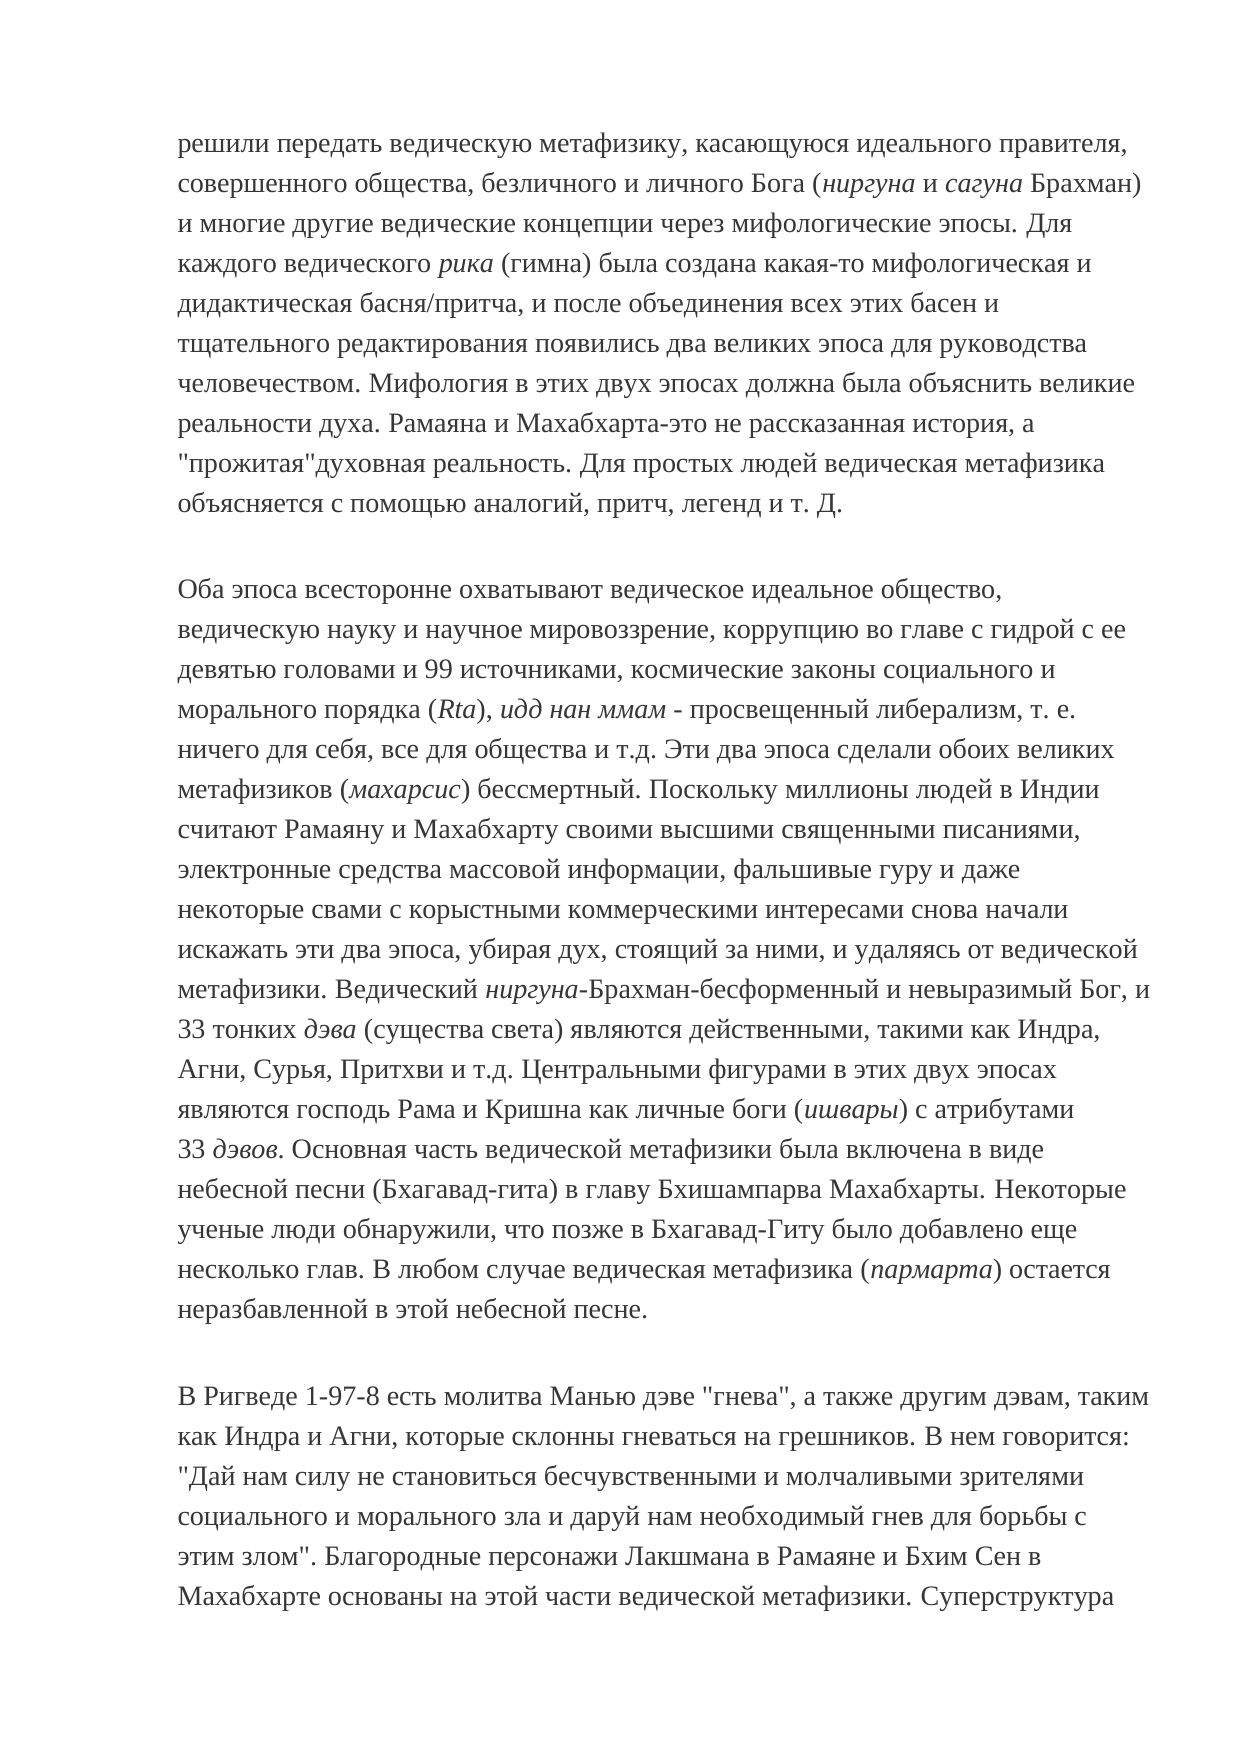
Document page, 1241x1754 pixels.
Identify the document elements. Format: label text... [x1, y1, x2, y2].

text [177, 1372, 1152, 1612]
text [177, 118, 1152, 518]
text Оба эпоса всесторонне охватывают ведическое идеальное общество, ведическую науку и научное мировоззрение, коррупцию во главе с гидрой с ее девятью головами и 99 источниками, космические законы социального и морального порядка (Rta), идд нан ммам - просвещенный либерализм, т. е. ничего для себя, все для общества и т.д. Эти два эпоса сделали обоих великих метафизиков (махарсис) бессмертный. Поскольку миллионы людей в Индии считают Рамаяну и Махабхарту своими высшими священными писаниями, электронные средства массовой информации, фальшивые гуру и даже некоторые свами с корыстными коммерческими интересами снова начали искажать эти два эпоса, убирая дух, стоящий за ними, и удаляясь от ведической метафизики. Ведический ниргуна-Брахман-бесформенный и невыразимый Бог, и 33 тонких дэва (существа света) являются действенными, такими как Индра, Агни, Сурья, Притхви и т.д. Центральными фигурами в этих двух эпосах являются господь Рама и Кришна как личные боги (ишвары) с атрибутами 33 дэвов. Основная часть ведической метафизики была включена в виде небесной песни (Бхагавад-гита) в главу Бхишампарва Махабхарты. Некоторые ученые люди обнаружили, что позже в Бхагавад-Гиту было добавлено еще несколько глав. В любом случае ведическая метафизика (пармарта) остается неразбавленной в этой небесной песне. [177, 565, 1152, 1325]
